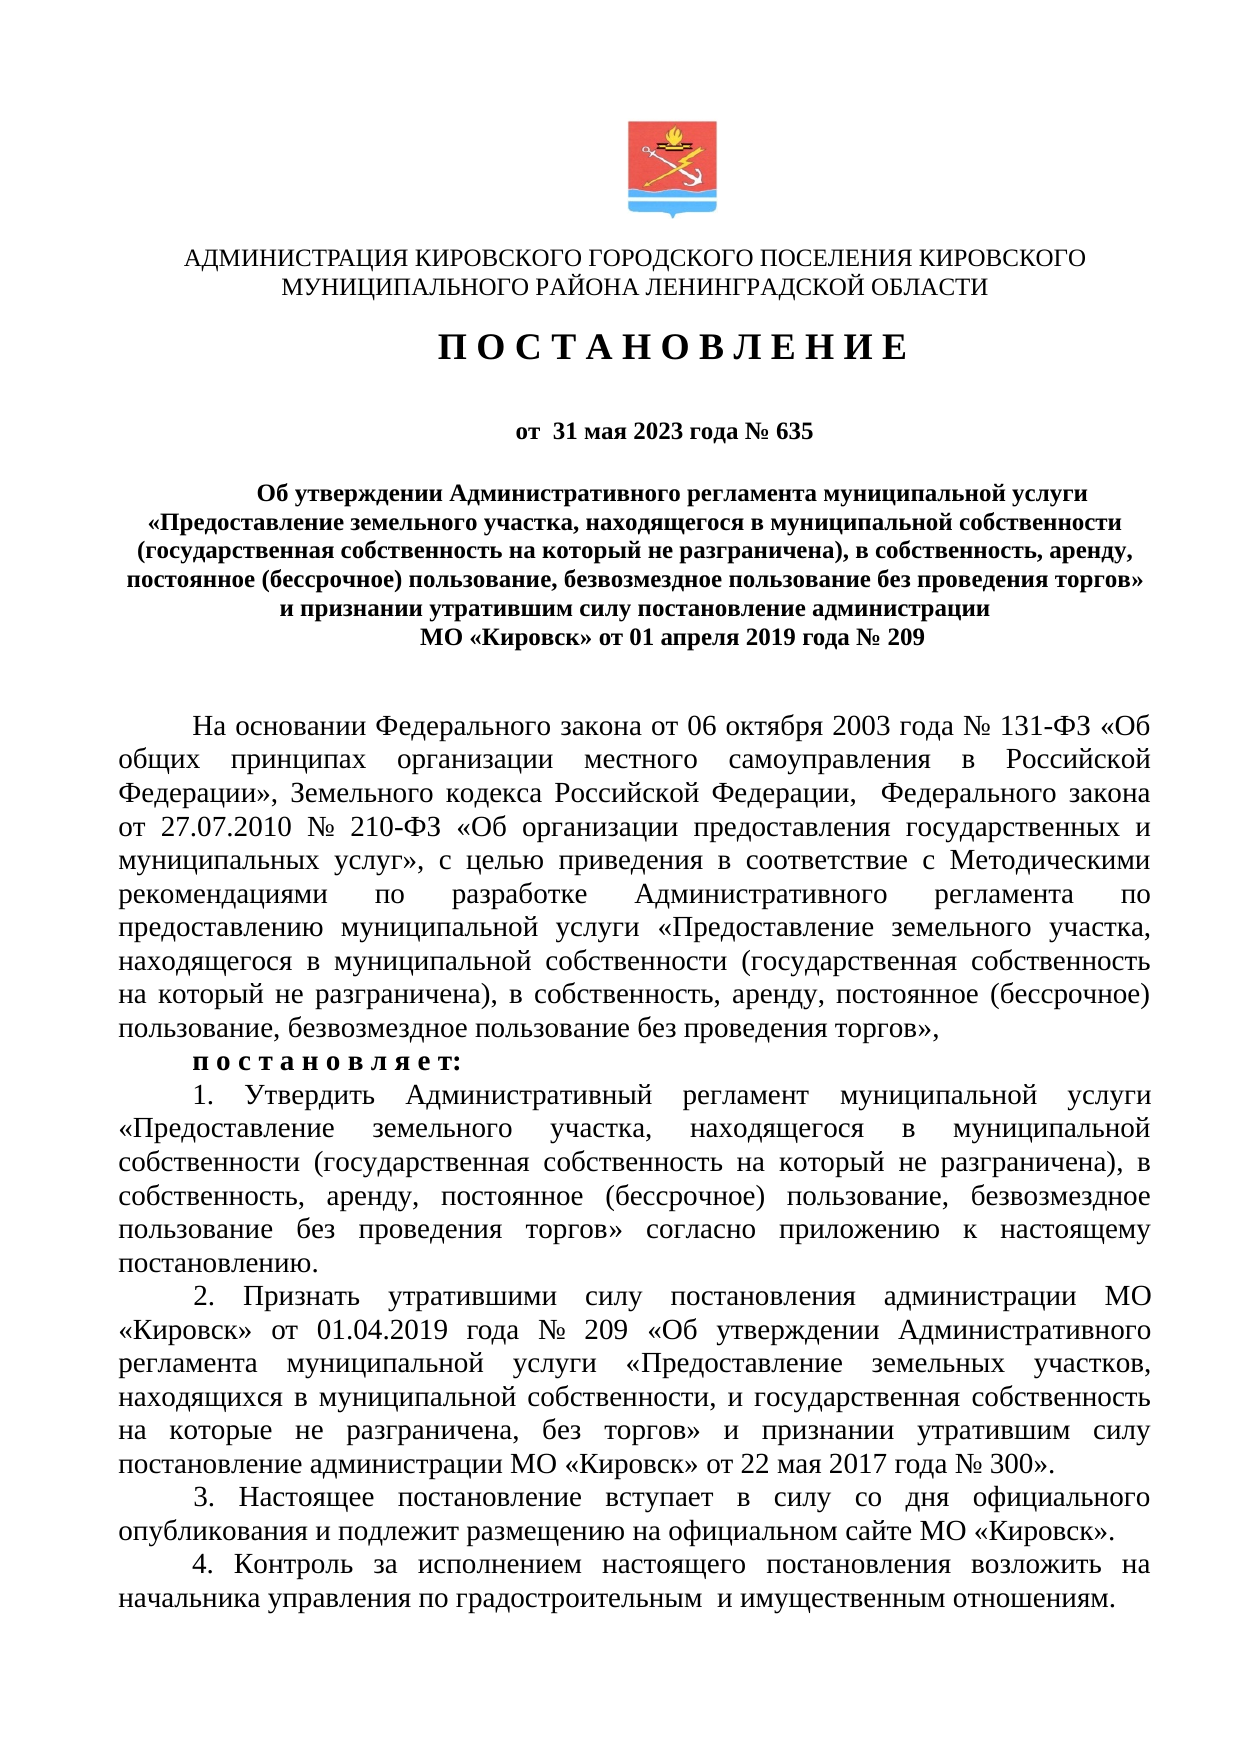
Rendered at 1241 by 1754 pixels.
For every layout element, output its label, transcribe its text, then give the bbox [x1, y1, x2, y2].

text Об утверждении Административного регламента муниципальной услуги «Предоставление земельного участка, находящегося в муниципальной собственности (государственная собственность на который не разграничена), в собственность, аренду, постоянное (бессрочное) пользование, безвозмездное пользование без проведения торгов» и признании утратившим силу постановление администрации [118, 478, 1152, 622]
title На основании Федерального закона от 06 октября 2003 года № 131-ФЗ «Об общих принципах организации местного самоуправления в Российской Федерации», Земельного кодекса Российской Федерации, Федерального закона от 27.07.2010 № 210-ФЗ «Об организации предоставления государственных и муниципальных услуг», с целью приведения в соответствие с Методическими рекомендациями по разработке Административного регламента по предоставлению муниципальной услуги «Предоставление земельного участка, находящегося в муниципальной собственности (государственная собственность на который не разграничена), в собственность, аренду, постоянное (бессрочное) пользование, безвозмездное пользование без проведения торгов», [118, 708, 1152, 1043]
text МО «Кировск» от 01 апреля 2019 года № 209 [118, 622, 1152, 651]
text АДМИНИСТРАЦИЯ КИРОВСКОГО ГОРОДСКОГО ПОСЕЛЕНИЯ КИРОВСКОГО МУНИЦИПАЛЬНОГО РАЙОНА ЛЕНИНГРАДСКОЙ ОБЛАСТИ [118, 243, 1152, 301]
text 3. Настоящее постановление вступает в силу со дня официального опубликования и подлежит размещению на официальном сайте МО «Кировск». [118, 1479, 1152, 1547]
text 2. Признать утратившими силу постановления администрации МО «Кировск» от 01.04.2019 года № 209 «Об утверждении Административного регламента муниципальной услуги «Предоставление земельных участков, находящихся в муниципальной собственности, и государственная собственность на которые не разграничена, без торгов» и признании утратившим силу постановление администрации МО «Кировск» от 22 мая 2017 года № 300». [118, 1278, 1152, 1479]
text 4. Контроль за исполнением настоящего постановления возложить на начальника управления по градостроительным и имущественным отношениям. [118, 1547, 1152, 1614]
text П О С Т А Н О В Л Е Н И Е [118, 324, 1152, 368]
text 1. Утвердить Административный регламент муниципальной услуги «Предоставление земельного участка, находящегося в муниципальной собственности (государственная собственность на который не разграничена), в собственность, аренду, постоянное (бессрочное) пользование, безвозмездное пользование без проведения торгов» согласно приложению к настоящему постановлению. [118, 1077, 1152, 1278]
text от 31 мая 2023 года № 635 [118, 416, 1152, 444]
title п о с т а н о в л я е т: [118, 1043, 1152, 1077]
picture [626, 118, 718, 219]
